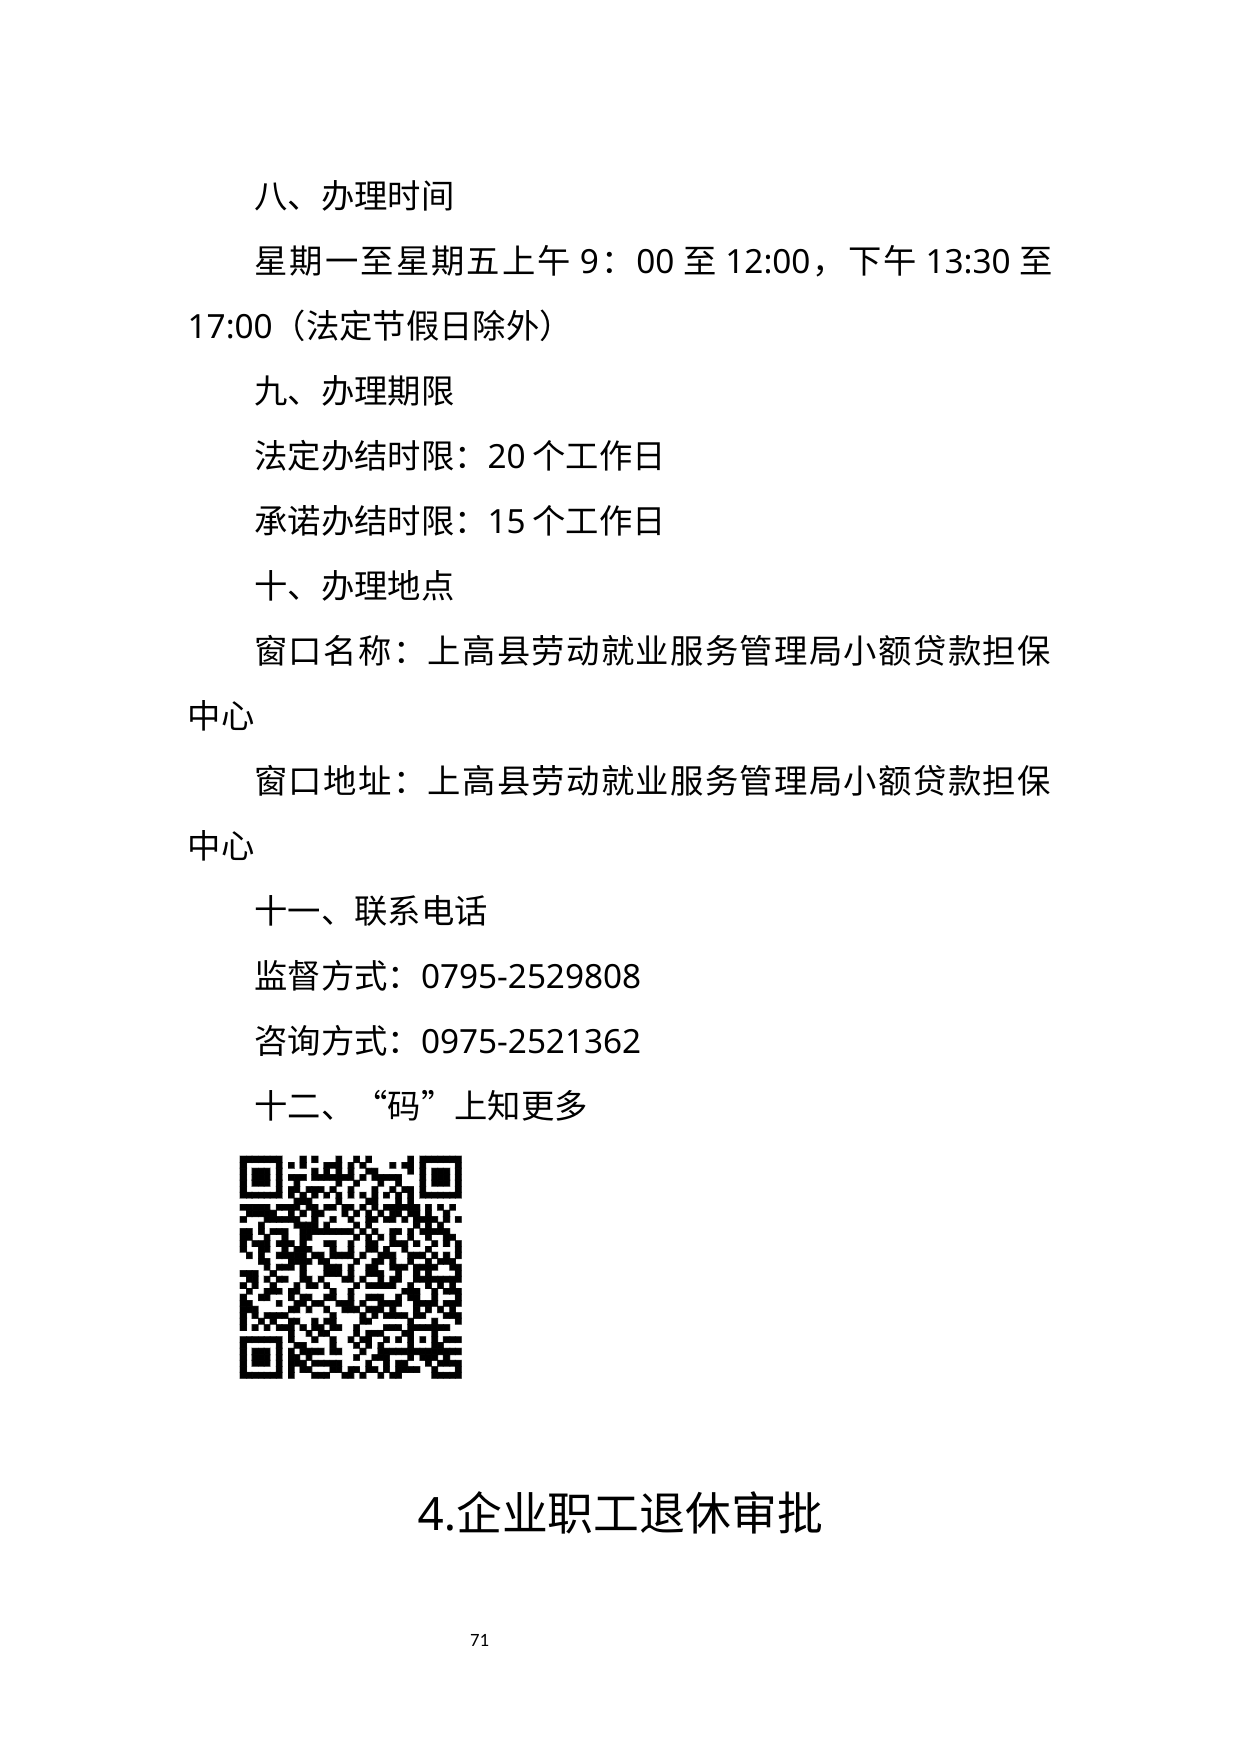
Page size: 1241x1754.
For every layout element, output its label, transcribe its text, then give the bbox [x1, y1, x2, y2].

picture [232, 1148, 469, 1386]
text 十一、联系电话 [187, 877, 1053, 942]
text 承诺办结时限：15个工作日 [187, 487, 1053, 552]
text 监督方式：0795-2529808 [187, 942, 1053, 1007]
text 法定办结时限：20个工作日 [187, 422, 1053, 487]
text 4.企业职工退休审批 [187, 1462, 1053, 1559]
text 十、办理地点 [187, 552, 1053, 617]
text 八、办理时间 [187, 162, 1053, 227]
text 十二、“码”上知更多 [187, 1072, 1053, 1137]
text 咨询方式：0975-2521362 [187, 1007, 1053, 1072]
text 窗口名称：上高县劳动就业服务管理局小额贷款担保中心 [187, 617, 1053, 747]
text 星期一至星期五上午9：00至12:00，下午13:30至17:00（法定节假日除外） [187, 227, 1053, 357]
text 窗口地址：上高县劳动就业服务管理局小额贷款担保中心 [187, 747, 1053, 877]
text 九、办理期限 [187, 357, 1053, 422]
